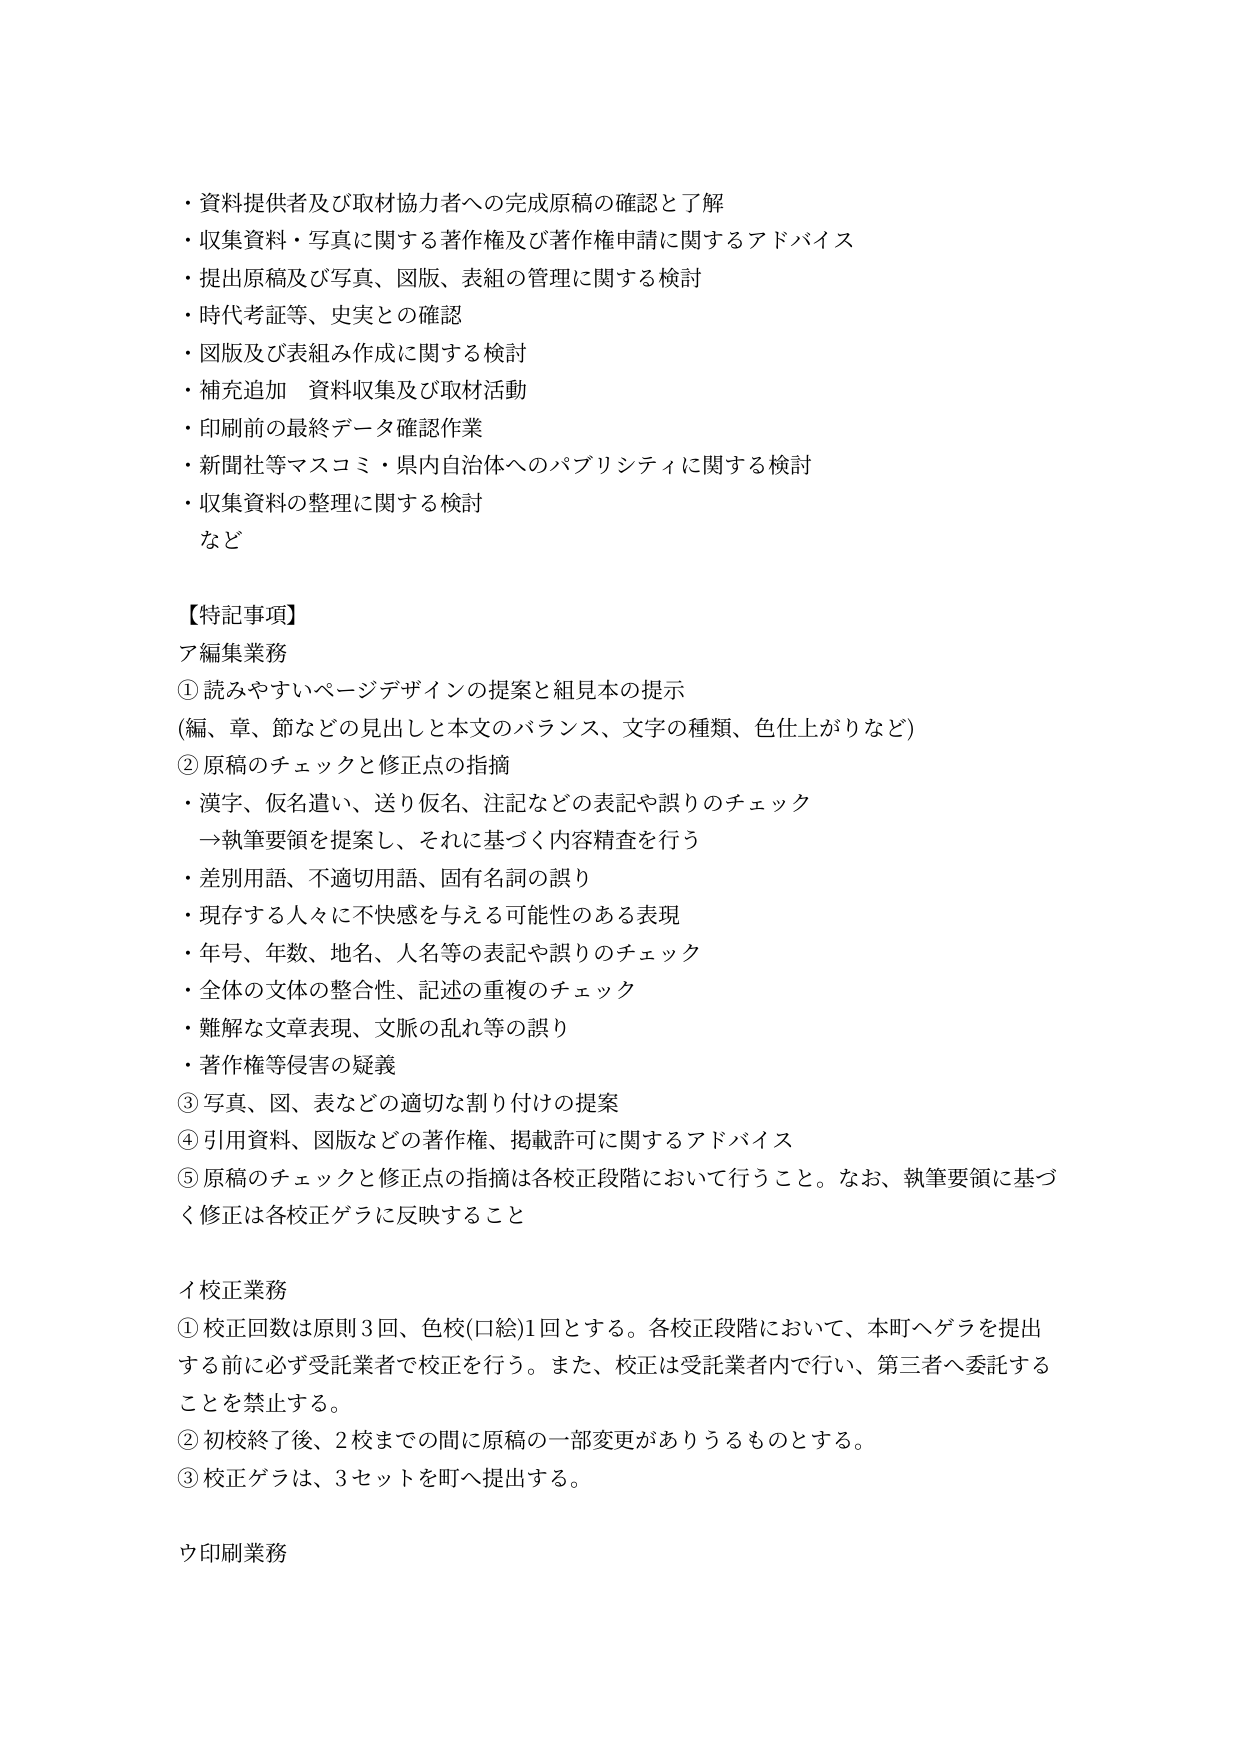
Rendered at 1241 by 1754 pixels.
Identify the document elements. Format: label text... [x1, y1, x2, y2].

text →執筆要領を提案し、それに基づく内容精査を行う [177, 821, 1063, 858]
text ・全体の文体の整合性、記述の重複のチェック [177, 971, 1063, 1008]
text ①校正回数は原則3回、色校(口絵)1回とする。各校正段階において、本町ヘゲラを提出する前に必ず受託業者で校正を行う。また、校正は受託業者内で行い、第三者へ委託することを禁止する。 [177, 1308, 1063, 1421]
text ・難解な文章表現、文脈の乱れ等の誤り [177, 1008, 1063, 1046]
text ⑤原稿のチェックと修正点の指摘は各校正段階において行うこと。なお、執筆要領に基づく修正は各校正ゲラに反映すること [177, 1158, 1063, 1233]
text ②初校終了後、2校までの間に原稿の一部変更がありうるものとする。 [177, 1421, 1063, 1458]
text (編、章、節などの見出しと本文のバランス、文字の種類、色仕上がりなど) [177, 708, 1063, 746]
text ウ印刷業務 [177, 1533, 1063, 1571]
text 【特記事項】 [177, 596, 1063, 633]
text ・著作権等侵害の疑義 [177, 1046, 1063, 1083]
text ・新聞社等マスコミ・県内自治体へのパブリシティに関する検討 [177, 446, 1063, 483]
text ・収集資料の整理に関する検討 [177, 483, 1063, 521]
text ・提出原稿及び写真、図版、表組の管理に関する検討 [177, 258, 1063, 296]
text ・図版及び表組み作成に関する検討 [177, 333, 1063, 371]
text ③写真、図、表などの適切な割り付けの提案 [177, 1083, 1063, 1121]
text ①読みやすいページデザインの提案と組見本の提示 [177, 671, 1063, 708]
text ②原稿のチェックと修正点の指摘 [177, 746, 1063, 783]
text など [177, 521, 1063, 558]
text ・印刷前の最終データ確認作業 [177, 408, 1063, 446]
text ④引用資料、図版などの著作権、掲載許可に関するアドバイス [177, 1121, 1063, 1158]
text ・年号、年数、地名、人名等の表記や誤りのチェック [177, 933, 1063, 971]
text ③校正ゲラは、3セットを町へ提出する。 [177, 1458, 1063, 1496]
text ・漢字、仮名遣い、送り仮名、注記などの表記や誤りのチェック [177, 783, 1063, 821]
text ア編集業務 [177, 633, 1063, 671]
text ・差別用語、不適切用語、固有名詞の誤り [177, 858, 1063, 896]
text ・時代考証等、史実との確認 [177, 296, 1063, 333]
text イ校正業務 [177, 1271, 1063, 1308]
text ・収集資料・写真に関する著作権及び著作権申請に関するアドバイス [177, 221, 1063, 258]
text ・補充追加 資料収集及び取材活動 [177, 371, 1063, 408]
text ・資料提供者及び取材協力者への完成原稿の確認と了解 [177, 183, 1063, 221]
text ・現存する人々に不快感を与える可能性のある表現 [177, 896, 1063, 933]
